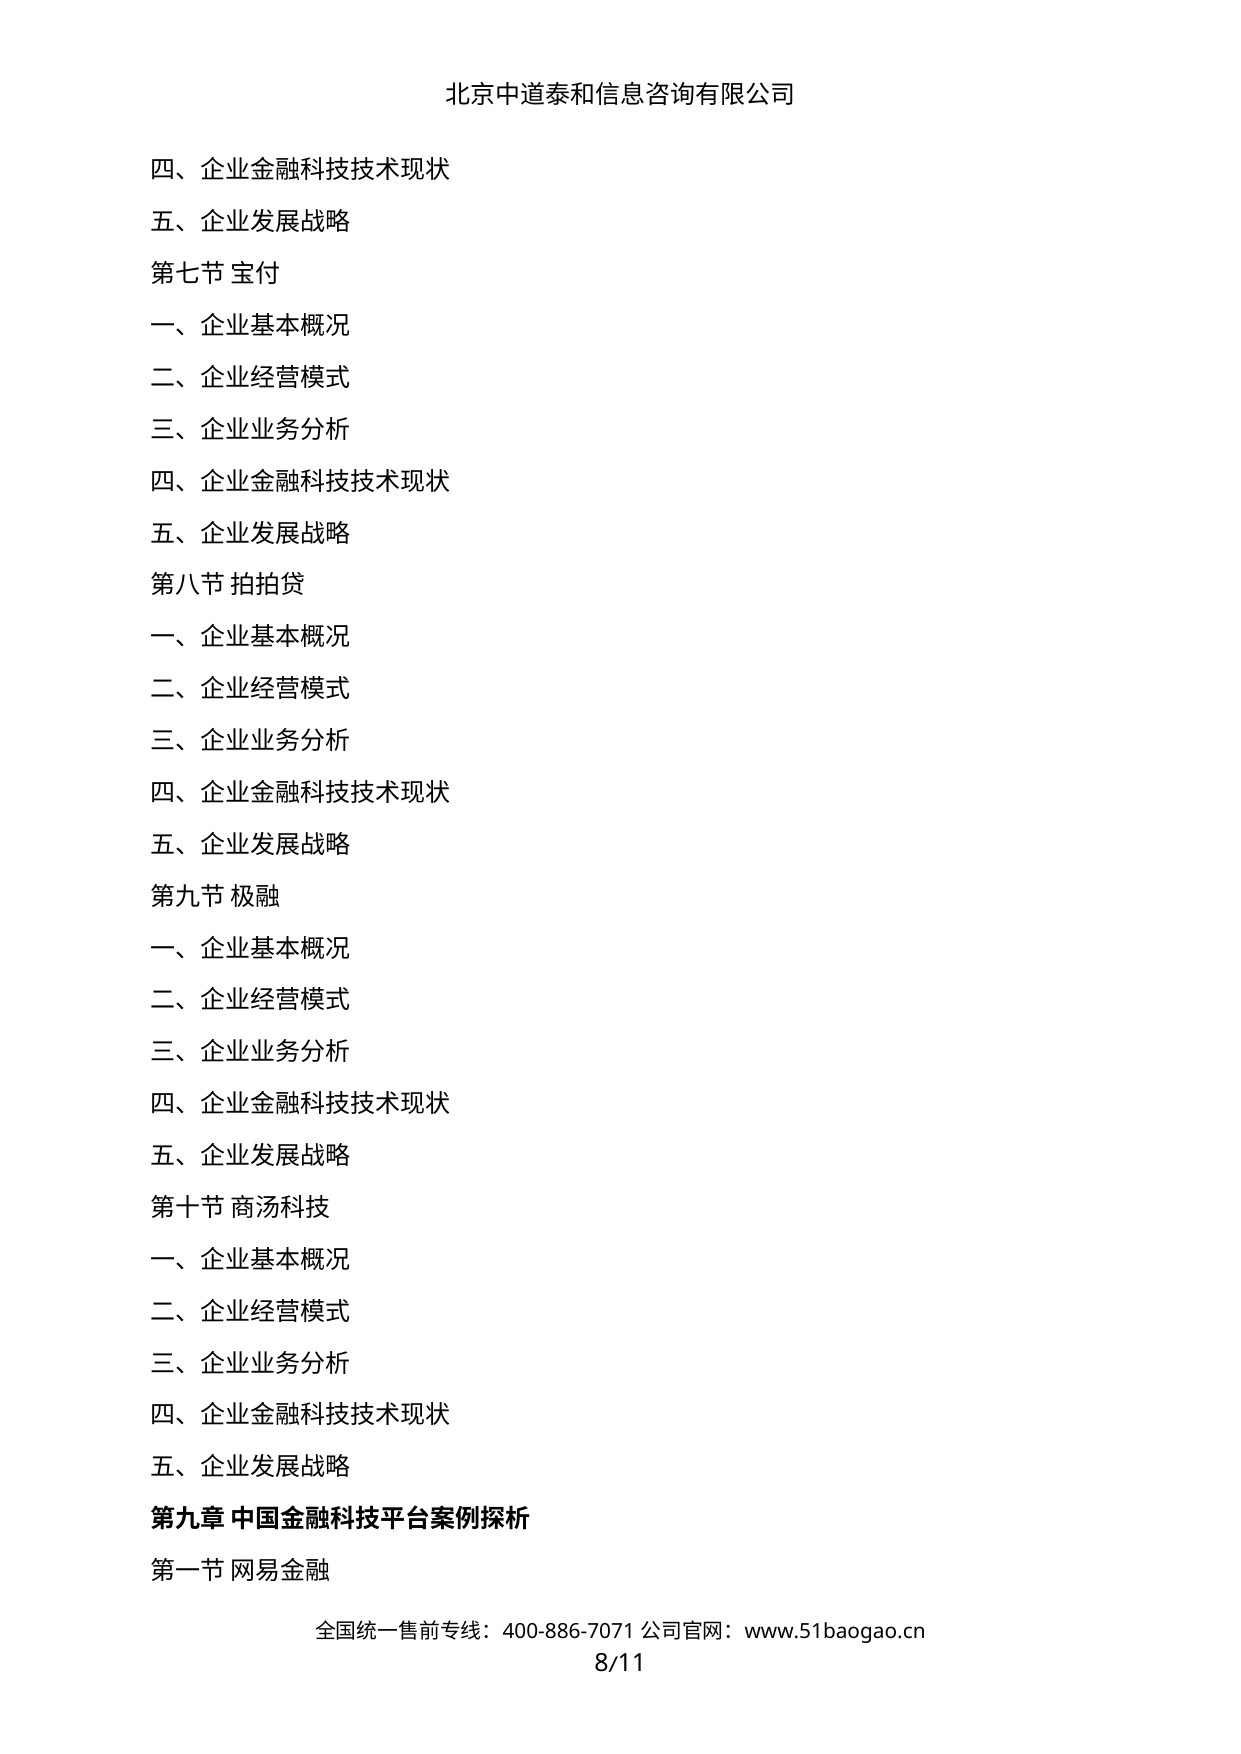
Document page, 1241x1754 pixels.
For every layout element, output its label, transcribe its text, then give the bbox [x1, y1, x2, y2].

text 四、企业金融科技技术现状 [150, 772, 1090, 809]
text 三、企业业务分析 [150, 1343, 1090, 1379]
text 五、企业发展战略 [150, 202, 1090, 238]
text 四、企业金融科技技术现状 [150, 150, 1090, 186]
text 第八节 拍拍贷 [150, 565, 1090, 601]
text 三、企业业务分析 [150, 1032, 1090, 1068]
text 第九节 极融 [150, 876, 1090, 912]
text 第十节 商汤科技 [150, 1187, 1090, 1224]
text 五、企业发展战略 [150, 824, 1090, 861]
text 二、企业经营模式 [150, 1291, 1090, 1327]
text 一、企业基本概况 [150, 306, 1090, 342]
text 四、企业金融科技技术现状 [150, 1395, 1090, 1431]
text 第九章 中国金融科技平台案例探析 [150, 1499, 1090, 1535]
text 三、企业业务分析 [150, 409, 1090, 446]
text 五、企业发展战略 [150, 1447, 1090, 1483]
text 第七节 宝付 [150, 254, 1090, 290]
text 二、企业经营模式 [150, 669, 1090, 705]
text 第一节 网易金融 [150, 1551, 1090, 1587]
text 二、企业经营模式 [150, 980, 1090, 1016]
text 一、企业基本概况 [150, 617, 1090, 653]
text 三、企业业务分析 [150, 721, 1090, 757]
text 二、企业经营模式 [150, 357, 1090, 394]
text 五、企业发展战略 [150, 1136, 1090, 1172]
text 四、企业金融科技技术现状 [150, 461, 1090, 497]
text 四、企业金融科技技术现状 [150, 1084, 1090, 1120]
text 一、企业基本概况 [150, 1239, 1090, 1276]
text 五、企业发展战略 [150, 513, 1090, 549]
text 一、企业基本概况 [150, 928, 1090, 964]
